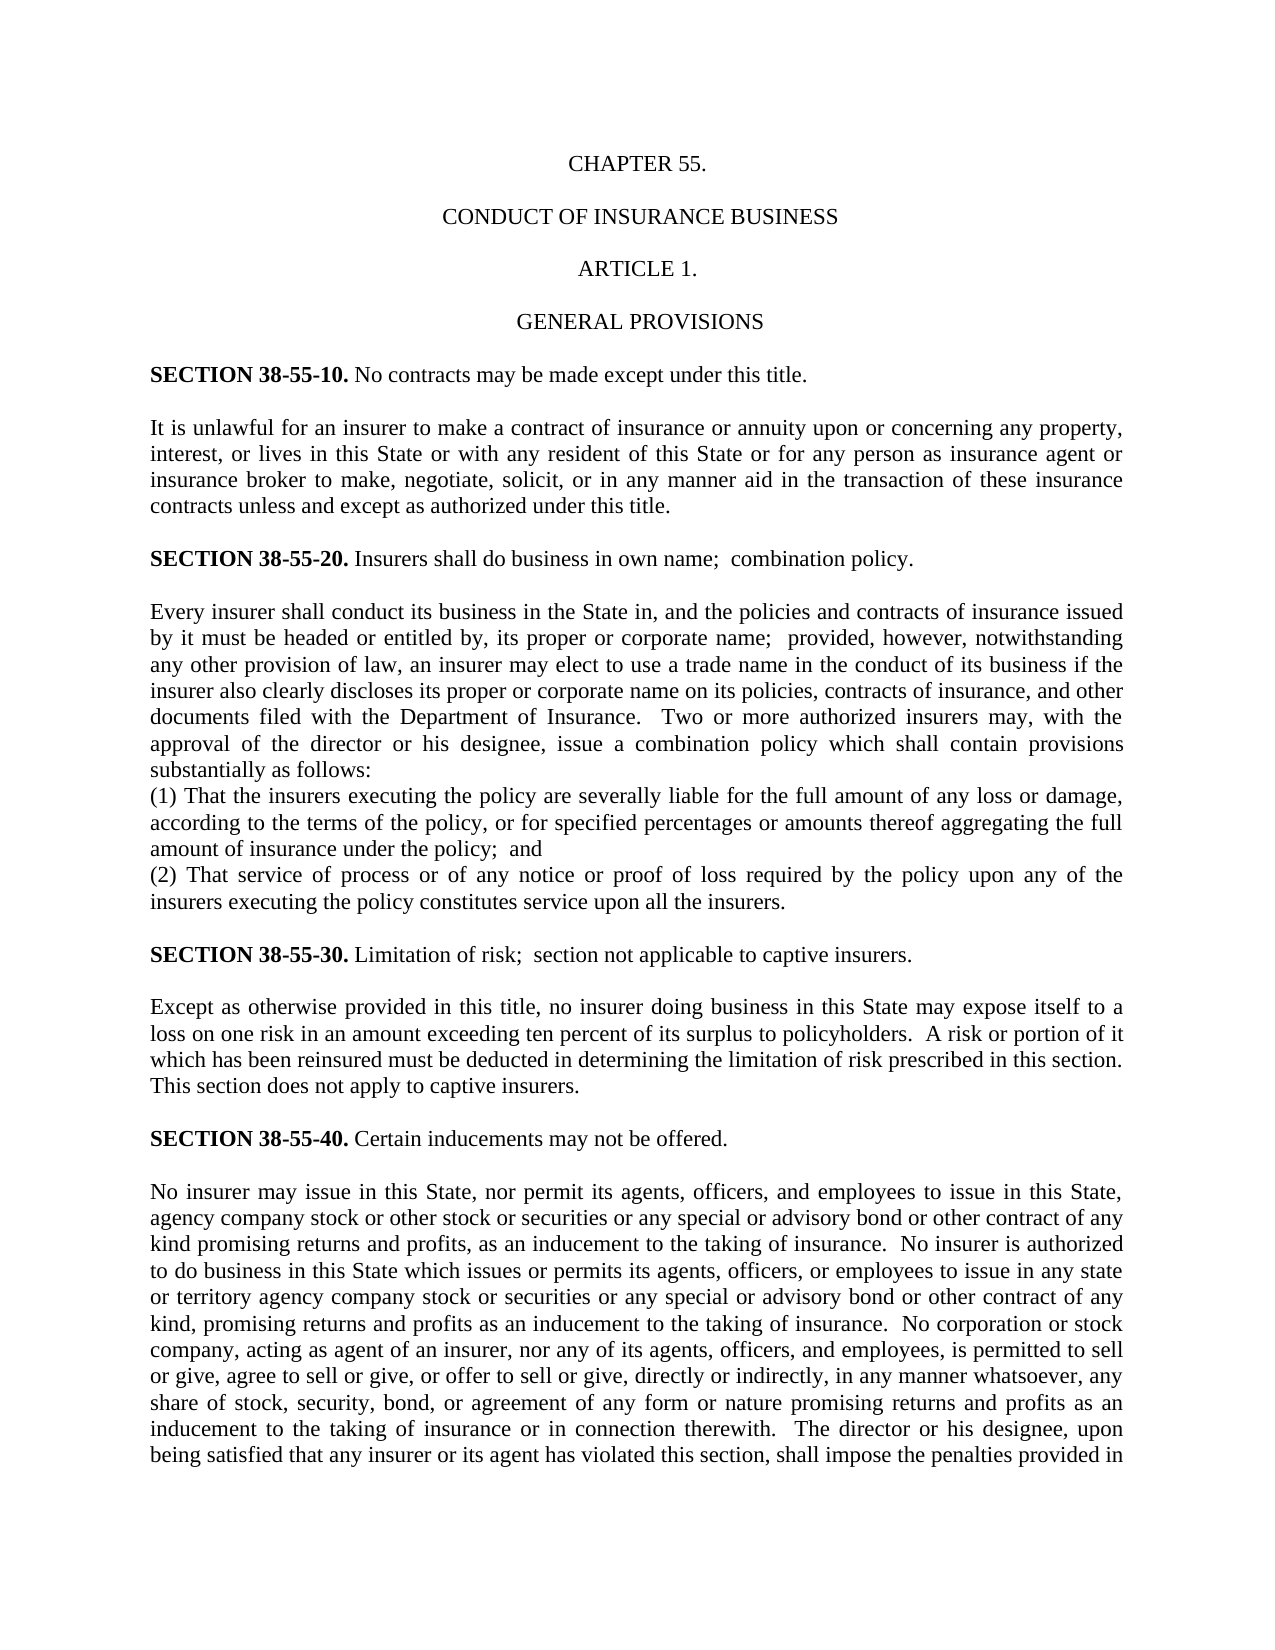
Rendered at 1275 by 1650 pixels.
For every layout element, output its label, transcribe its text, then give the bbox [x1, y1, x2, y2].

text CHAPTER 55. [150, 150, 1125, 176]
text ARTICLE 1. [150, 255, 1125, 282]
text CONDUCT OF INSURANCE BUSINESS [150, 203, 1125, 229]
text It is unlawful for an insurer to make a contract of insurance or annuity upon or concerning any property, interest, or lives in this State or with any resident of this State or for any person as insurance agent or insurance broker to make, negotiate, solicit, or in any manner aid in the transaction of these insurance contracts unless and except as authorized under this title. [150, 413, 1125, 519]
text GENERAL PROVISIONS [150, 308, 1125, 334]
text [150, 1178, 1125, 1468]
text Every insurer shall conduct its business in the State in, and the policies and contracts of insurance issued by it must be headed or entitled by, its proper or corporate name; provided, however, notwithstanding any other provision of law, an insurer may elect to use a trade name in the conduct of its business if the insurer also clearly discloses its proper or corporate name on its policies, contracts of insurance, and other documents filed with the Department of Insurance. Two or more authorized insurers may, with the approval of the director or his designee, issue a combination policy which shall contain provisions substantially as follows: [150, 598, 1125, 782]
text Except as otherwise provided in this title, no insurer doing business in this State may expose itself to a loss on one risk in an amount exceeding ten percent of its surplus to policyholders. A risk or portion of it which has been reinsured must be deducted in determining the limitation of risk prescribed in this section. This section does not apply to captive insurers. [150, 993, 1125, 1099]
text (2) That service of process or of any notice or proof of loss required by the policy upon any of the insurers executing the policy constitutes service upon all the insurers. [150, 862, 1125, 914]
text SECTION 38-55-30. Limitation of risk; section not applicable to captive insurers. [150, 941, 1125, 967]
text (1) That the insurers executing the policy are severally liable for the full amount of any loss or damage, according to the terms of the policy, or for specified percentages or amounts thereof aggregating the full amount of insurance under the policy; and [150, 782, 1125, 862]
text SECTION 38-55-10. No contracts may be made except under this title. [150, 361, 1125, 387]
text SECTION 38-55-20. Insurers shall do business in own name; combination policy. [150, 545, 1125, 572]
text SECTION 38-55-40. Certain inducements may not be offered. [150, 1125, 1125, 1151]
